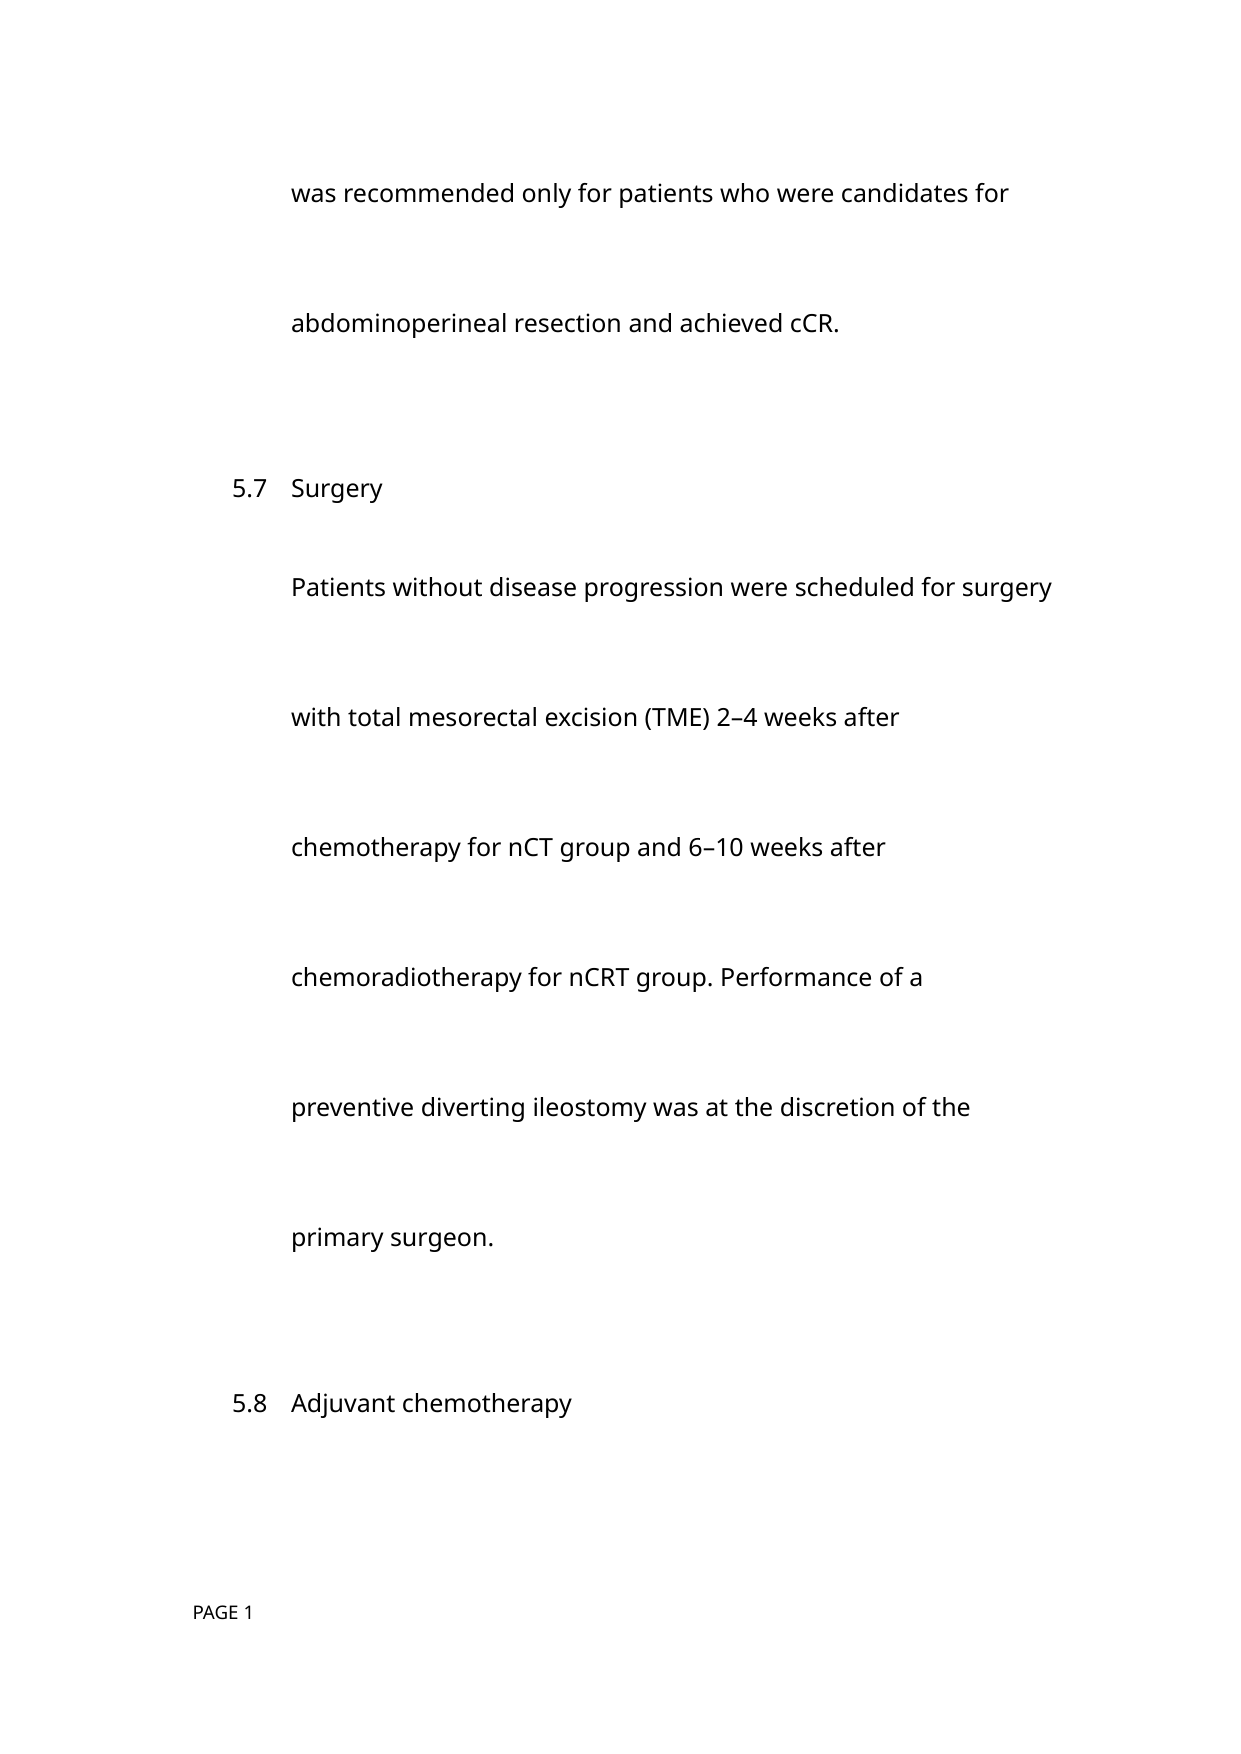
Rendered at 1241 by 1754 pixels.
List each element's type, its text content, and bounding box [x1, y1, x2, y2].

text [291, 160, 1053, 355]
list Surgery [232, 455, 1053, 520]
list Adjuvant chemotherapy [232, 1370, 1053, 1435]
text Patients without disease progression were scheduled for surgery with total mesorectal excision (TME) 2–4 weeks after chemotherapy for nCT group and 6–10 weeks after chemoradiotherapy for nCRT group. Performance of a preventive diverting ileostomy was at the discretion of the primary surgeon. [291, 554, 1053, 1269]
